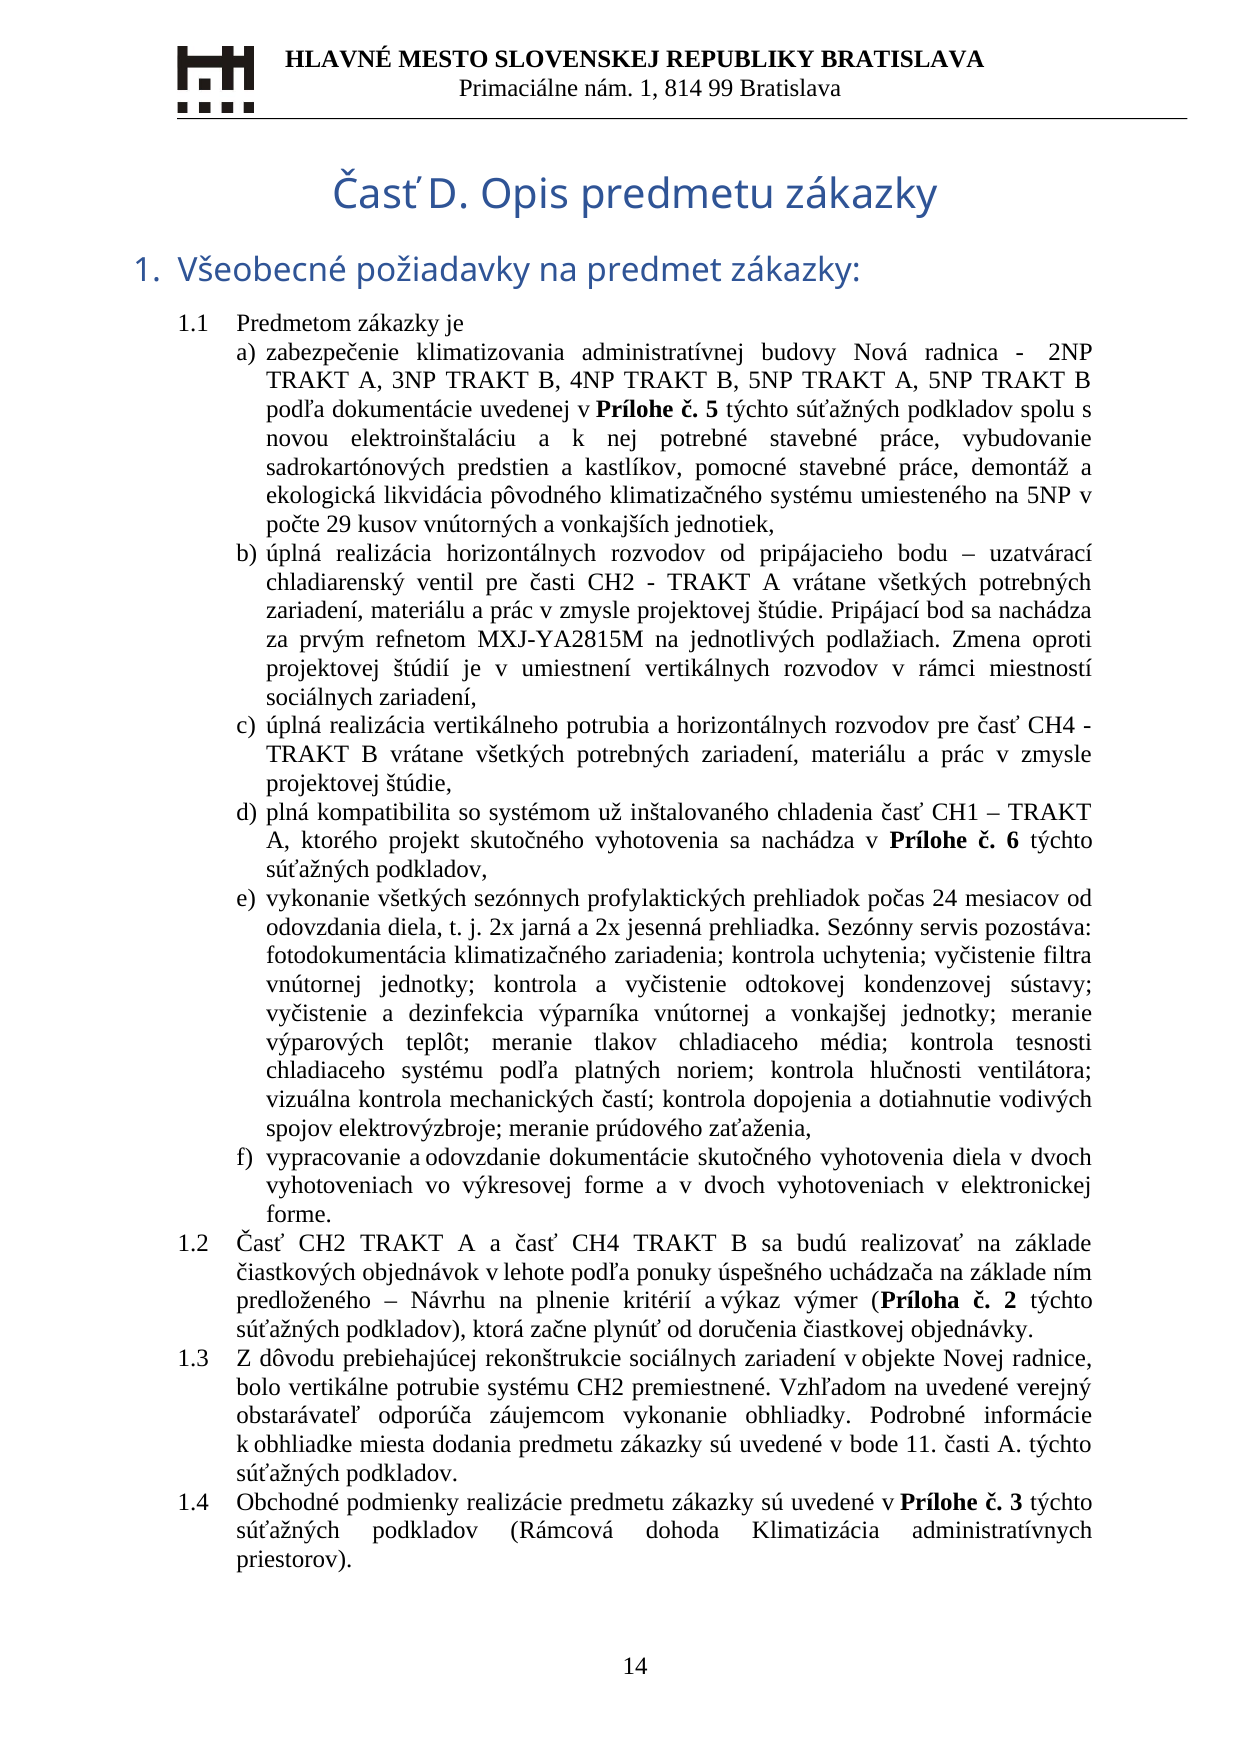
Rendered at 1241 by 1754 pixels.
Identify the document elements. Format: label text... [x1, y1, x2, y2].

list Z dôvodu prebiehajúcej rekonštrukcie sociálnych zariadení v objekte Novej radnice, bolo vertikálne potrubie systému CH2 premiestnené. Vzhľadom na uvedené verejný obstarávateľ odporúča záujemcom vykonanie obhliadky. Podrobné informácie k obhliadke miesta dodania predmetu zákazky sú uvedené v bode 11. časti A. týchto súťažných podkladov. [177, 1343, 1093, 1487]
list Časť CH2 TRAKT A a časť CH4 TRAKT B sa budú realizovať na základe čiastkových objednávok v lehote podľa ponuky úspešného uchádzača na základe ním predloženého – Návrhu na plnenie kritérií a výkaz výmer (Príloha č. 2 týchto súťažných podkladov), ktorá začne plynúť od doručenia čiastkovej objednávky. [177, 1228, 1093, 1343]
list vypracovanie a odovzdanie dokumentácie skutočného vyhotovenia diela v dvoch vyhotoveniach vo výkresovej forme a v dvoch vyhotoveniach v elektronickej forme. [236, 1142, 1093, 1228]
list plná kompatibilita so systémom už inštalovaného chladenia časť CH1 – TRAKT A, ktorého projekt skutočného vyhotovenia sa nachádza v Prílohe č. 6 týchto súťažných podkladov, [236, 797, 1093, 883]
list úplná realizácia vertikálneho potrubia a horizontálnych rozvodov pre časť CH4 - TRAKT B vrátane všetkých potrebných zariadení, materiálu a prác v zmysle projektovej štúdie, [236, 710, 1093, 797]
list Predmetom zákazky je [177, 308, 1093, 337]
subtitle Všeobecné požiadavky na predmet zákazky: [133, 246, 1093, 291]
picture [177, 46, 254, 113]
list Obchodné podmienky realizácie predmetu zákazky sú uvedené v Prílohe č. 3 týchto súťažných podkladov (Rámcová dohoda Klimatizácia administratívnych priestorov). [177, 1487, 1093, 1573]
list úplná realizácia horizontálnych rozvodov od pripájacieho bodu – uzatvárací chladiarenský ventil pre časti CH2 - TRAKT A vrátane všetkých potrebných zariadení, materiálu a prác v zmysle projektovej štúdie. Pripájací bod sa nachádza za prvým refnetom MXJ-YA2815M na jednotlivých podlažiach. Zmena oproti projektovej štúdií je v umiestnení vertikálnych rozvodov v rámci miestností sociálnych zariadení, [236, 538, 1093, 710]
list zabezpečenie klimatizovania administratívnej budovy Nová radnica - 2NP TRAKT A, 3NP TRAKT B, 4NP TRAKT B, 5NP TRAKT A, 5NP TRAKT B podľa dokumentácie uvedenej v Prílohe č. 5 týchto súťažných podkladov spolu s novou elektroinštaláciu a k nej potrebné stavebné práce, vybudovanie sadrokartónových predstien a kastlíkov, pomocné stavebné práce, demontáž a ekologická likvidácia pôvodného klimatizačného systému umiesteného na 5NP v počte 29 kusov vnútorných a vonkajších jednotiek, [236, 337, 1093, 538]
list vykonanie všetkých sezónnych profylaktických prehliadok počas 24 mesiacov od odovzdania diela, t. j. 2x jarná a 2x jesenná prehliadka. Sezónny servis pozostáva: fotodokumentácia klimatizačného zariadenia; kontrola uchytenia; vyčistenie filtra vnútornej jednotky; kontrola a vyčistenie odtokovej kondenzovej sústavy; vyčistenie a dezinfekcia výparníka vnútornej a vonkajšej jednotky; meranie výparových teplôt; meranie tlakov chladiaceho média; kontrola tesnosti chladiaceho systému podľa platných noriem; kontrola hlučnosti ventilátora; vizuálna kontrola mechanických častí; kontrola dopojenia a dotiahnutie vodivých spojov elektrovýzbroje; meranie prúdového zaťaženia, [236, 883, 1093, 1142]
subtitle Časť D. Opis predmetu zákazky [177, 164, 1093, 221]
